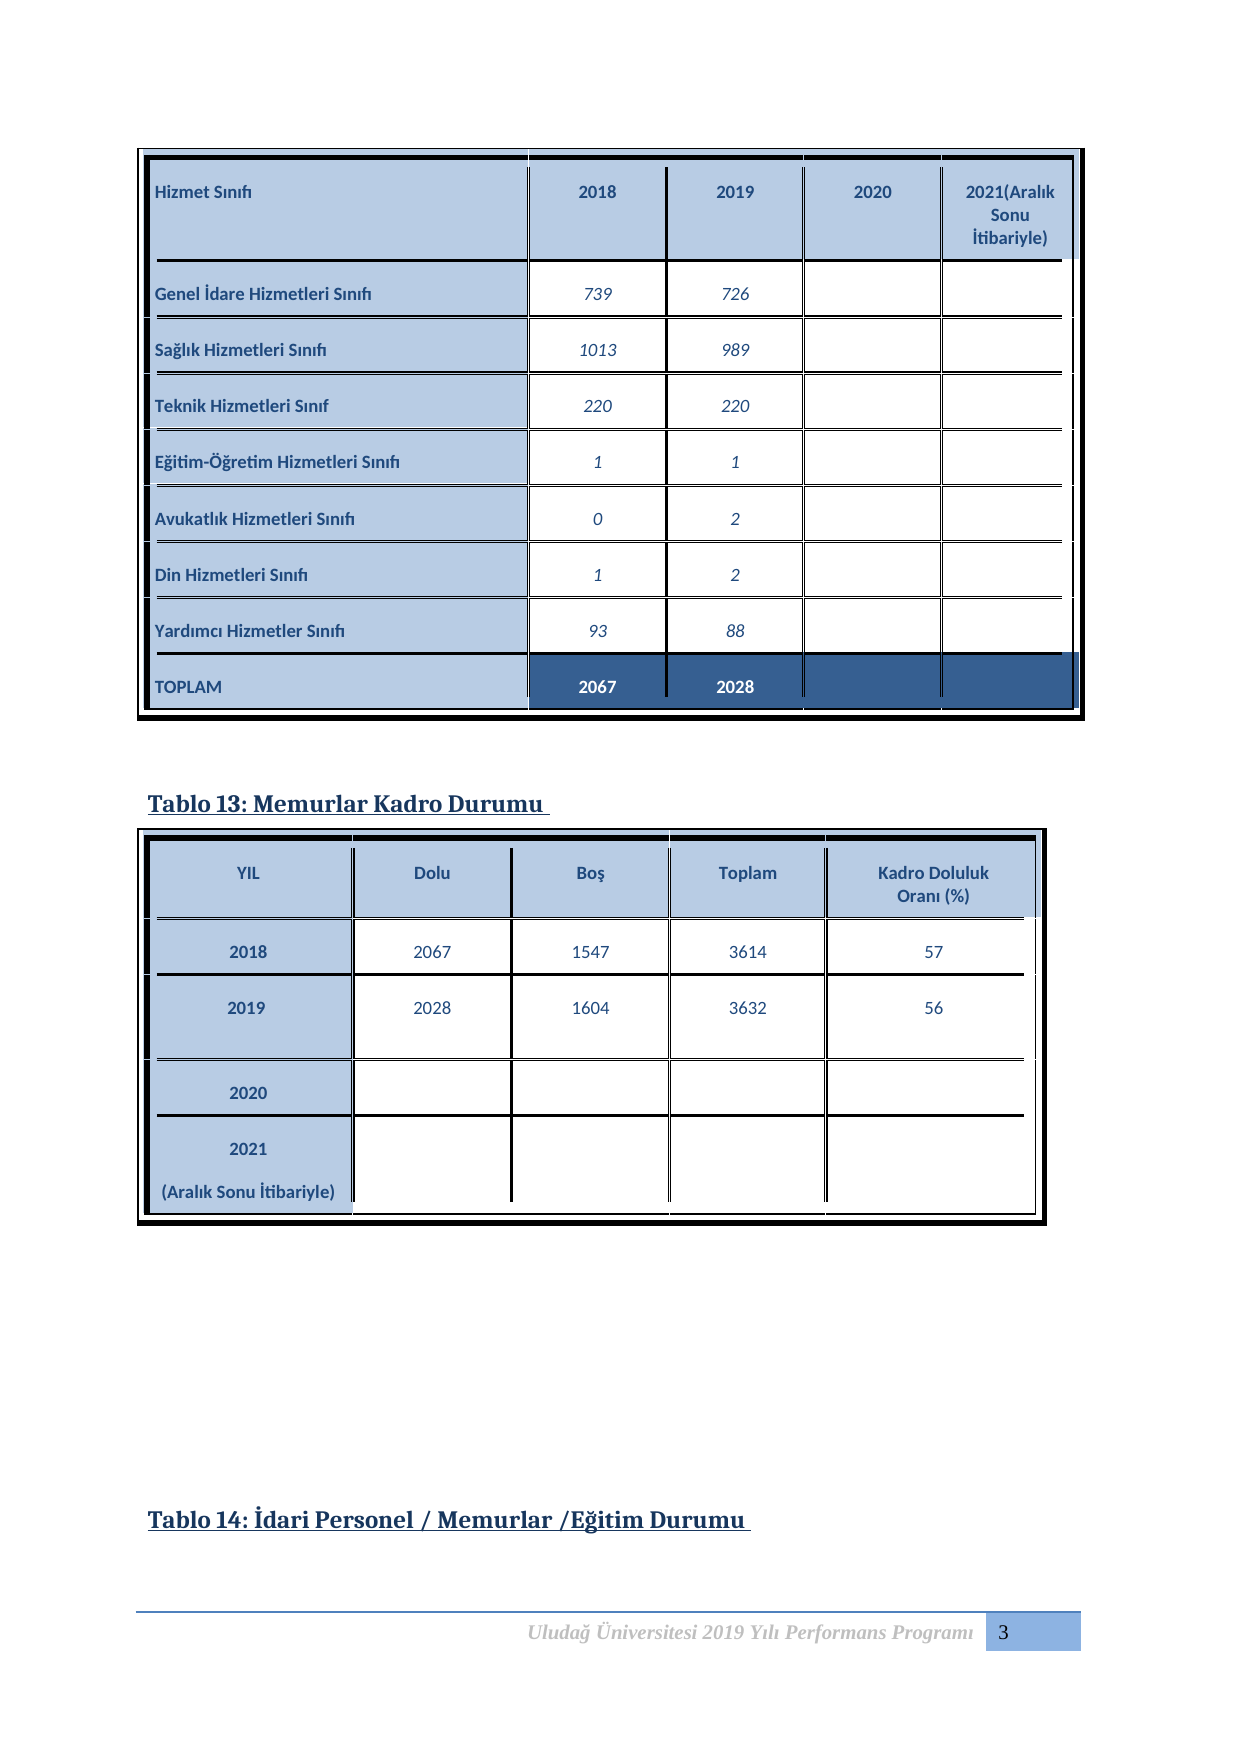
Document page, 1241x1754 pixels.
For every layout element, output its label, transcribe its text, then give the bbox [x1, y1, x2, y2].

table_header 2021(Aralık Sonu İtibariyle) [941, 149, 1079, 259]
table_header 2019 [666, 156, 804, 259]
table_cell [1074, 484, 1079, 540]
subtitle Tablo 14: İdari Personel / Memurlar /Eğitim Durumu [148, 1506, 1093, 1534]
table_cell 2018 [143, 917, 353, 973]
table_cell [513, 1061, 668, 1114]
table_cell 2028 [666, 655, 804, 708]
table_cell [805, 431, 940, 483]
table_cell [943, 259, 1072, 315]
table_cell [805, 262, 940, 315]
table_header Kadro Doluluk Oranı (%) [826, 830, 1041, 917]
table_cell [805, 487, 940, 540]
table_cell 1547 [513, 920, 668, 973]
table_cell 2 [668, 543, 802, 596]
table_cell [826, 1058, 1041, 1114]
table_cell [943, 428, 1073, 483]
table_cell 1604 [513, 976, 668, 1058]
table_cell [941, 652, 1072, 708]
table_cell 1013 [530, 319, 665, 371]
table_cell [1074, 652, 1079, 708]
table_cell 726 [668, 262, 802, 315]
table_cell 2020 [143, 1058, 353, 1114]
table_cell [804, 655, 941, 708]
table_cell 989 [668, 319, 802, 371]
table_cell Teknik Hizmetleri Sınıf [150, 371, 527, 427]
table_header 2018 [529, 160, 666, 259]
table_cell 2067 [355, 920, 510, 973]
subtitle Tablo 13: Memurlar Kadro Durumu [148, 789, 1093, 818]
table_cell Yardımcı Hizmetler Sınıfı [143, 596, 528, 652]
table_cell 2021 (Aralık Sonu İtibariyle) [150, 1114, 353, 1213]
table_header Hizmet Sınıfı [143, 149, 528, 259]
table_cell [1074, 428, 1079, 483]
table_cell [805, 319, 940, 371]
table_cell 1 [668, 431, 802, 483]
table_cell [353, 1117, 511, 1213]
table_cell 1 [530, 543, 665, 596]
table_cell Din Hizmetleri Sınıfı [143, 540, 528, 596]
table_cell [805, 599, 940, 652]
table_cell [671, 1061, 824, 1114]
table_cell Avukatlık Hizmetleri Sınıfı [150, 484, 527, 540]
table_cell Eğitim-Öğretim Hizmetleri Sınıfı [150, 428, 527, 483]
table_cell 220 [530, 375, 665, 427]
table_cell [941, 540, 1079, 596]
table_cell 56 [828, 973, 1041, 1058]
table_cell [1036, 1114, 1041, 1213]
table_cell 1 [530, 431, 665, 483]
table_cell 2028 [355, 976, 510, 1058]
table_header Boş [511, 841, 669, 917]
table_cell [943, 484, 1073, 540]
table_cell [943, 315, 1073, 371]
table_cell [941, 596, 1079, 652]
table_cell [670, 1114, 826, 1213]
table_cell [1074, 371, 1079, 427]
table_cell [355, 1061, 510, 1114]
table_cell Genel İdare Hizmetleri Sınıfı [150, 259, 527, 315]
table_cell 2 [668, 487, 802, 540]
table_cell 739 [530, 262, 665, 315]
table_cell 220 [668, 375, 802, 427]
table_cell TOPLAM [150, 652, 528, 708]
table_header 2020 [804, 160, 941, 259]
table_cell 3632 [671, 976, 824, 1058]
table_cell [805, 543, 940, 596]
table_cell 2067 [529, 655, 666, 708]
table_cell 88 [668, 599, 802, 652]
table_header Dolu [353, 841, 511, 917]
table_cell [1074, 315, 1079, 371]
table_cell 3614 [671, 920, 824, 973]
table_cell [1074, 259, 1079, 315]
table_cell [805, 375, 940, 427]
table_header Toplam [670, 830, 826, 917]
table_cell 0 [530, 487, 665, 540]
table_cell Sağlık Hizmetleri Sınıfı [150, 315, 527, 371]
table_cell [826, 1114, 1035, 1213]
table_cell 2019 [143, 973, 351, 1058]
table_cell [511, 1117, 669, 1213]
table_header YIL [143, 830, 353, 917]
table_cell 93 [530, 599, 665, 652]
table_cell 57 [826, 917, 1041, 973]
table_cell [943, 371, 1073, 427]
